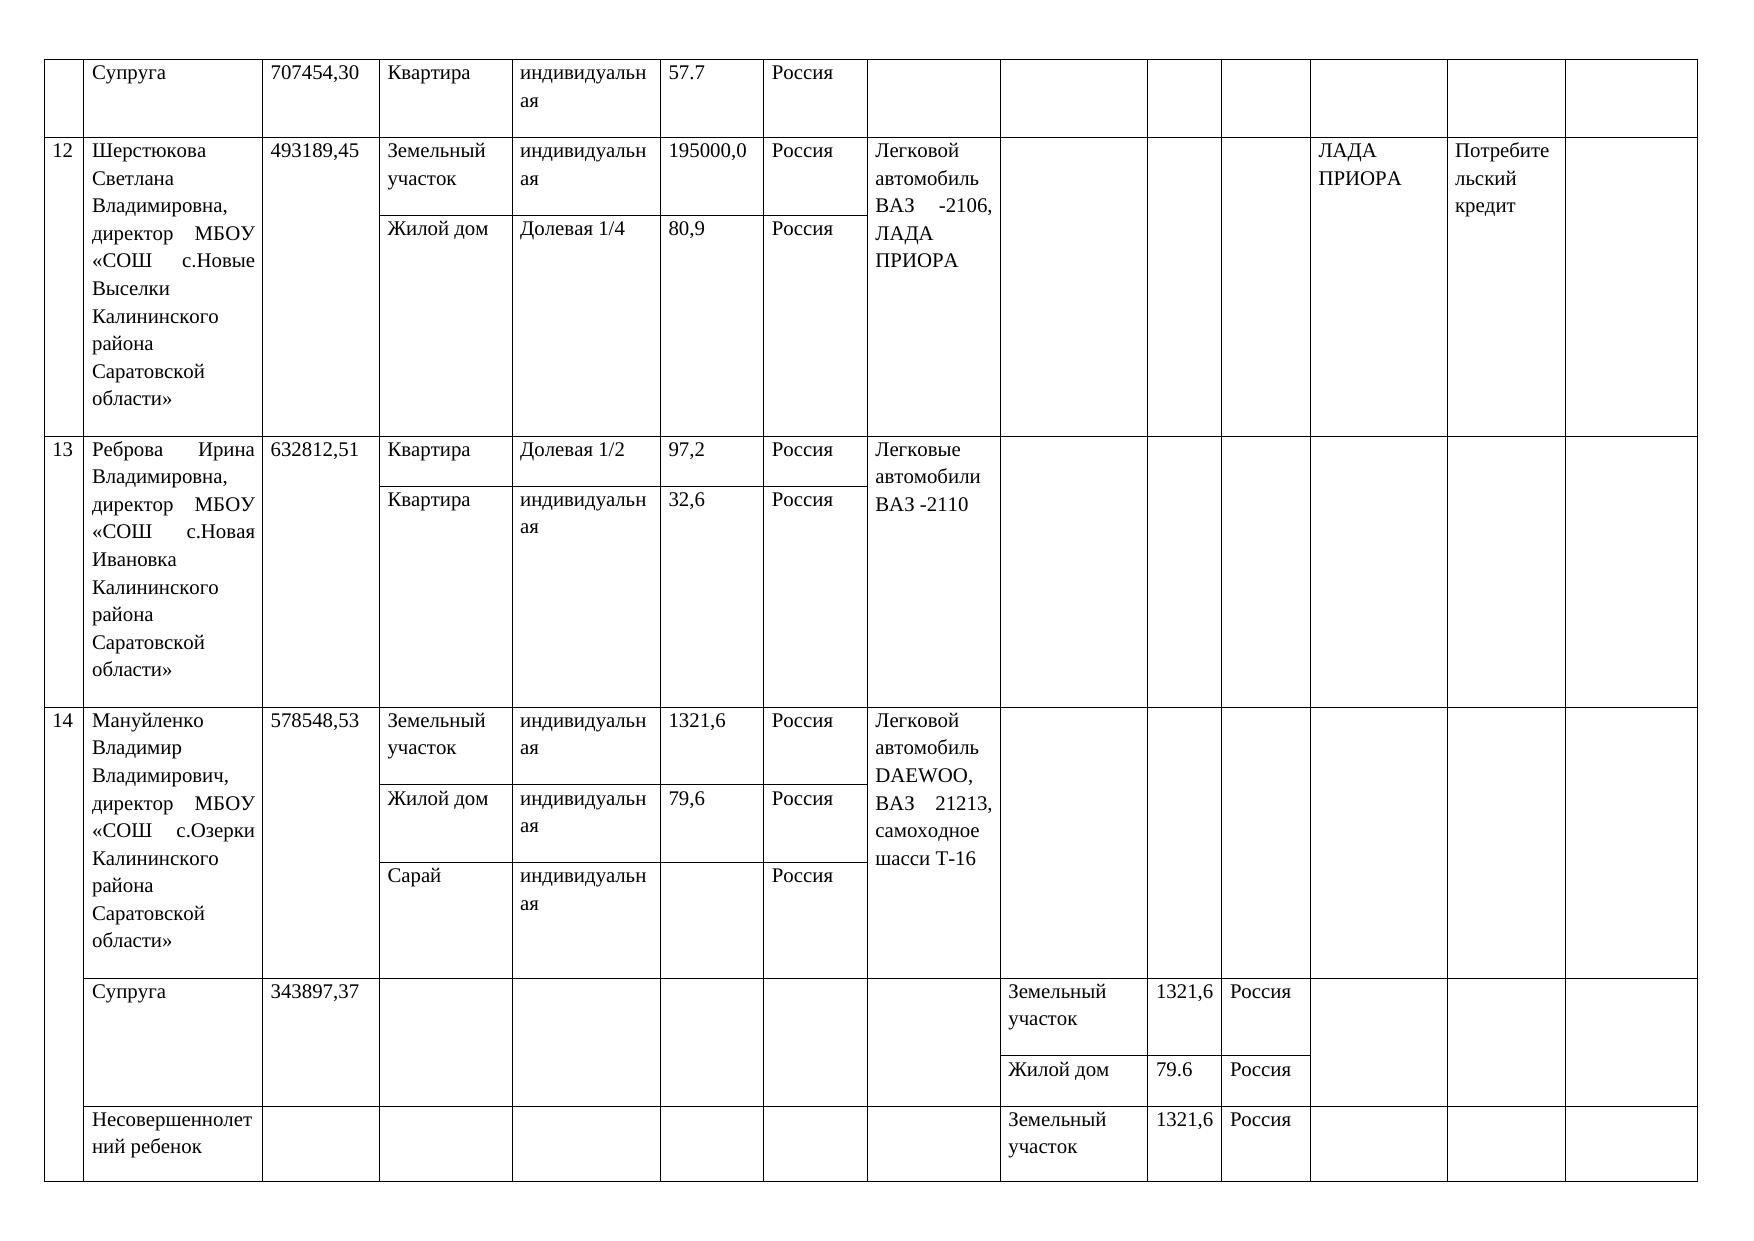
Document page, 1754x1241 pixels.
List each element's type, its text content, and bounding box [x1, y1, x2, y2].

table_cell [1311, 708, 1447, 978]
table_cell Квартира [380, 437, 512, 486]
table_cell [1566, 60, 1697, 137]
table_cell Россия [764, 785, 867, 862]
table_cell Долевая 1/4 [513, 216, 660, 436]
table_cell [661, 979, 763, 1106]
table_cell [380, 979, 512, 1106]
table_cell [1222, 60, 1310, 137]
table_cell [1448, 60, 1565, 137]
table_cell 632812,51 [263, 437, 379, 707]
table_cell Россия [1222, 1107, 1310, 1181]
table_cell 343897,37 [263, 979, 379, 1106]
table_cell [764, 1107, 867, 1181]
table_cell Супруга [84, 60, 262, 137]
table_cell [1566, 138, 1697, 436]
table_cell [1148, 138, 1221, 436]
table_cell индивидуальная [513, 708, 660, 784]
table_cell 195000,0 [661, 138, 763, 215]
table_cell Легковой автомобиль DAEWOO, ВАЗ 21213, самоходное шасси Т-16 [868, 708, 1000, 978]
table_cell [661, 863, 763, 978]
table_cell [380, 1107, 512, 1181]
table_cell [868, 60, 1000, 137]
table_cell 1321,6 [661, 708, 763, 784]
table_cell [868, 1107, 1000, 1181]
table_cell [1222, 437, 1310, 707]
table_cell Россия [764, 437, 867, 486]
table_cell Россия [1222, 1056, 1310, 1106]
table_cell Потребительский кредит [1448, 138, 1565, 436]
table_cell Россия [764, 216, 867, 436]
table_cell Сарай [380, 863, 512, 978]
table_cell Долевая 1/2 [513, 437, 660, 486]
table_cell [1311, 979, 1447, 1106]
table_cell [1222, 708, 1310, 978]
table_cell [1448, 437, 1565, 707]
table_cell [1001, 60, 1147, 137]
table_cell 1321,6 [1148, 1107, 1221, 1181]
table_cell Россия [764, 708, 867, 784]
table_cell Легковой автомобиль ВАЗ -2106, ЛАДА ПРИОРА [868, 138, 1000, 436]
table_cell Россия [1222, 979, 1310, 1055]
table_cell [1448, 979, 1565, 1106]
table_cell [1148, 708, 1221, 978]
table_cell [1448, 708, 1565, 978]
table_cell Земельный участок [1001, 979, 1147, 1055]
table_cell [263, 1107, 379, 1181]
table_cell 32,6 [661, 487, 763, 707]
table_cell ЛАДА ПРИОРА [1311, 138, 1447, 436]
table_cell [1311, 437, 1447, 707]
table_cell 79.6 [1148, 1056, 1221, 1106]
table_cell индивидуальная [513, 487, 660, 707]
table_cell Земельный участок [1001, 1107, 1147, 1181]
table_cell [661, 1107, 763, 1181]
table_cell 97,2 [661, 437, 763, 486]
table_cell Россия [764, 487, 867, 707]
table_cell 79,6 [661, 785, 763, 862]
table_cell 13 [45, 437, 83, 707]
table_cell Шерстюкова Светлана Владимировна, директор МБОУ «СОШ с.Новые Выселки Калининского района Саратовской области» [84, 138, 262, 436]
table_cell [513, 1107, 660, 1181]
table_cell Мануйленко Владимир Владимирович, директор МБОУ «СОШ с.Озерки Калининского района Саратовской области» [84, 708, 262, 978]
table_cell Жилой дом [1001, 1056, 1147, 1106]
table_cell [513, 979, 660, 1106]
table_cell [1448, 1107, 1565, 1181]
table_cell Россия [764, 863, 867, 978]
table_cell индивидуальная [513, 863, 660, 978]
table_cell Россия [764, 60, 867, 137]
table_cell индивидуальная [513, 785, 660, 862]
table_cell [1148, 437, 1221, 707]
table_cell Легковые автомобили ВАЗ -2110 [868, 437, 1000, 707]
table_cell Реброва Ирина Владимировна, директор МБОУ «СОШ с.Новая Ивановка Калининского района Саратовской области» [84, 437, 262, 707]
table_cell [1311, 1107, 1447, 1181]
table_cell 57.7 [661, 60, 763, 137]
table_cell Квартира [380, 487, 512, 707]
table_cell Россия [764, 138, 867, 215]
table_cell индивидуальная [513, 60, 660, 137]
table_cell 14 [45, 708, 83, 1181]
table_cell [1148, 60, 1221, 137]
table_cell Жилой дом [380, 785, 512, 862]
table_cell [84, 1107, 262, 1181]
table_cell 707454,30 [263, 60, 379, 137]
table_cell Земельный участок [380, 138, 512, 215]
table_cell [1566, 708, 1697, 978]
table_cell Супруга [84, 979, 262, 1106]
table_cell 12 [45, 138, 83, 436]
table_cell [764, 979, 867, 1106]
table_cell 80,9 [661, 216, 763, 436]
table_cell 1321,6 [1148, 979, 1221, 1055]
table_cell индивидуальная [513, 138, 660, 215]
table_cell [1001, 708, 1147, 978]
table_cell Квартира [380, 60, 512, 137]
table_cell 578548,53 [263, 708, 379, 978]
table_cell [1566, 1107, 1697, 1181]
table_cell Жилой дом [380, 216, 512, 436]
table_cell [1566, 979, 1697, 1106]
table_cell Земельный участок [380, 708, 512, 784]
table_cell [1311, 60, 1447, 137]
table_cell 493189,45 [263, 138, 379, 436]
table_cell [1001, 138, 1147, 436]
table_cell [1566, 437, 1697, 707]
table_cell [1001, 437, 1147, 707]
table_cell [868, 979, 1000, 1106]
table_cell [1222, 138, 1310, 436]
